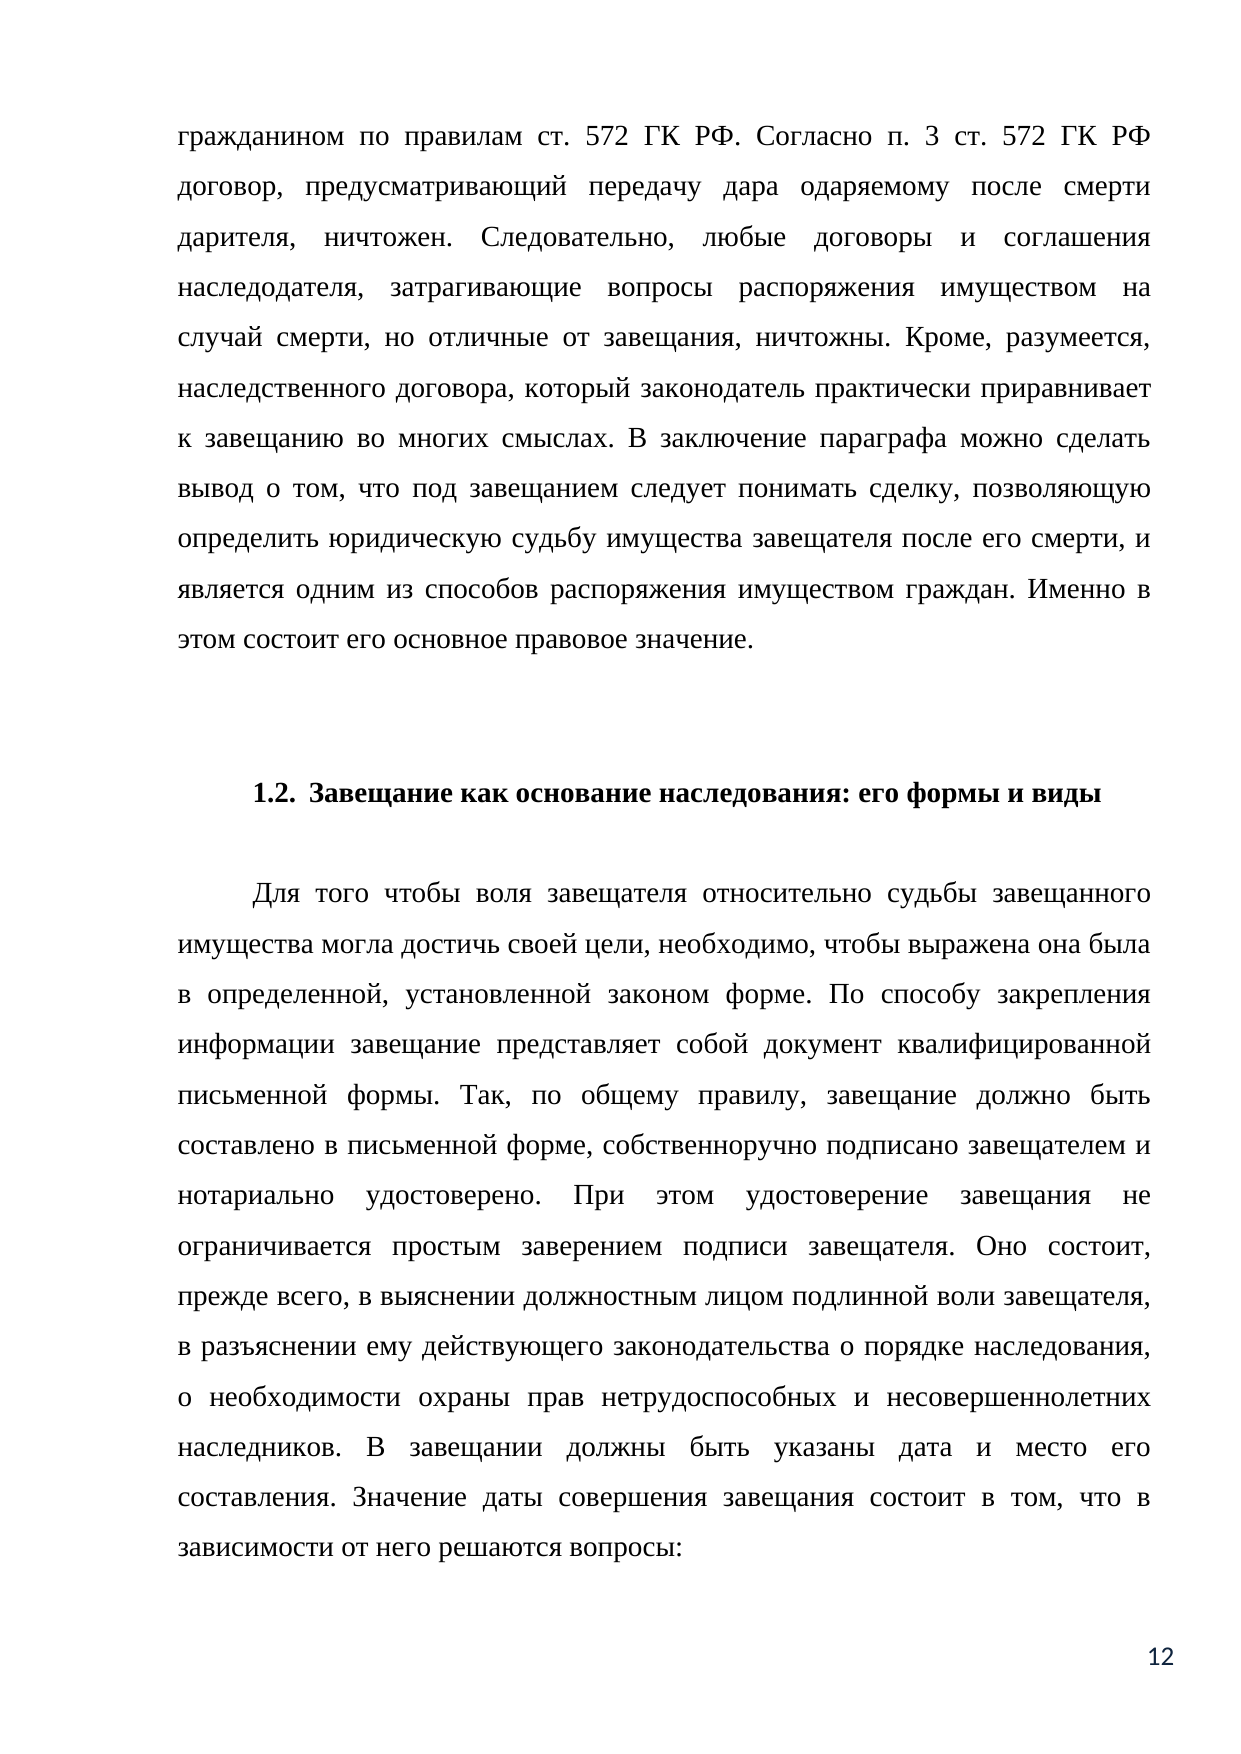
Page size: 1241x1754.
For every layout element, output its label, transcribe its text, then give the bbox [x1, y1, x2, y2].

list Завещание как основание наследования: его формы и виды [252, 775, 1152, 808]
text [177, 118, 1152, 655]
list Для того чтобы воля завещателя относительно судьбы завещанного имущества могла достичь своей цели, необходимо, чтобы выражена она была в определенной, установленной законом форме. По способу закрепления информации завещание представляет собой документ квалифицированной письменной формы. Так, по общему правилу, завещание должно быть составлено в письменной форме, собственноручно подписано завещателем и нотариально удостоверено. При этом удостоверение завещания не ограничивается простым заверением подписи завещателя. Оно состоит, прежде всего, в выяснении должностным лицом подлинной воли завещателя, в разъяснении ему действующего законодательства о порядке наследования, о необходимости охраны прав нетрудоспособных и несовершеннолетних наследников. В завещании должны быть указаны дата и место его составления. Значение даты совершения завещания состоит в том, что в зависимости от него решаются вопросы: [177, 876, 1152, 1563]
